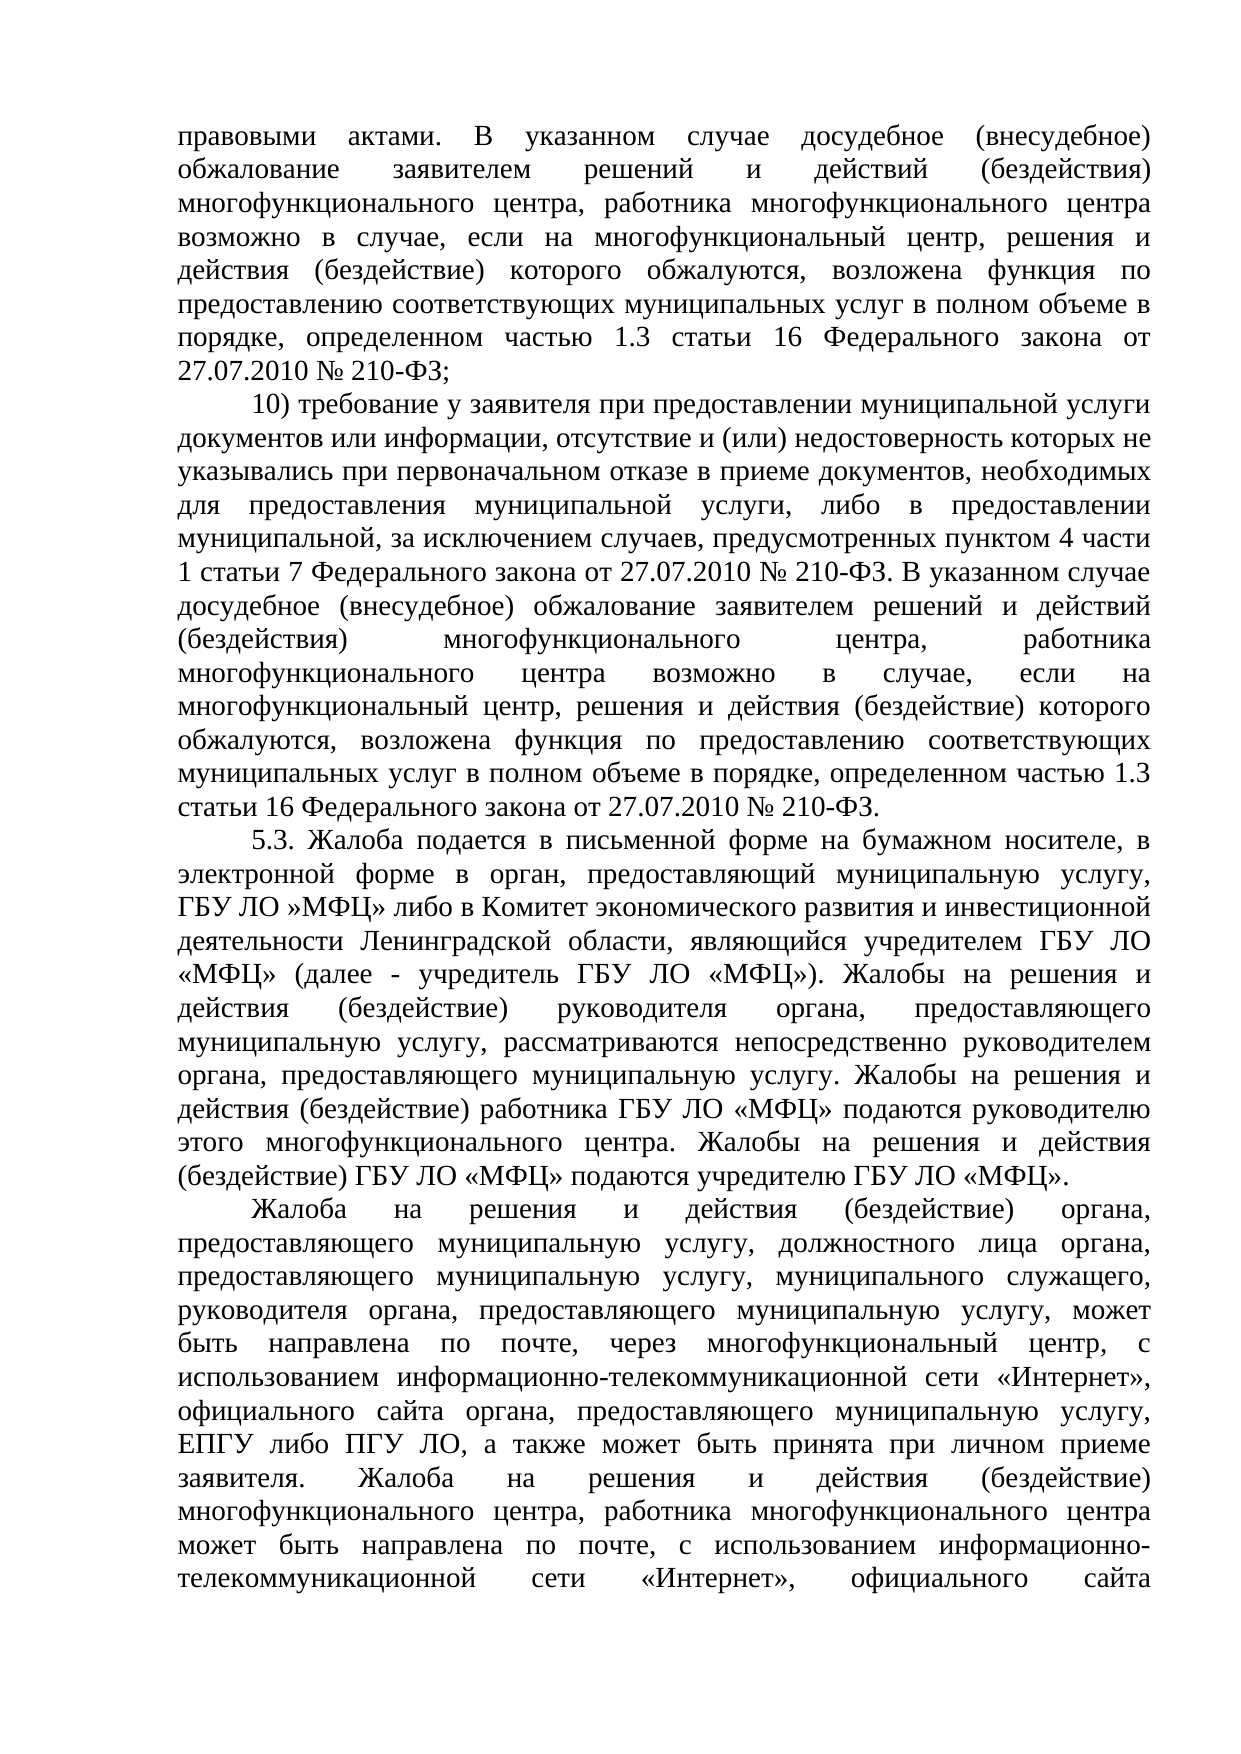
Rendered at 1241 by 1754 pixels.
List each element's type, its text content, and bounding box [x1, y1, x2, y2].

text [177, 1191, 1152, 1594]
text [177, 118, 1152, 386]
text 5.3. Жалоба подается в письменной форме на бумажном носителе, в электронной форме в орган, предоставляющий муниципальную услугу, ГБУ ЛО »МФЦ» либо в Комитет экономического развития и инвестиционной деятельности Ленинградской области, являющийся учредителем ГБУ ЛО «МФЦ» (далее - учредитель ГБУ ЛО «МФЦ»). Жалобы на решения и действия (бездействие) руководителя органа, предоставляющего муниципальную услугу, рассматриваются непосредственно руководителем органа, предоставляющего муниципальную услугу. Жалобы на решения и действия (бездействие) работника ГБУ ЛО «МФЦ» подаются руководителю этого многофункционального центра. Жалобы на решения и действия (бездействие) ГБУ ЛО «МФЦ» подаются учредителю ГБУ ЛО «МФЦ». [177, 822, 1152, 1191]
text 10) требование у заявителя при предоставлении муниципальной услуги документов или информации, отсутствие и (или) недостоверность которых не указывались при первоначальном отказе в приеме документов, необходимых для предоставления муниципальной услуги, либо в предоставлении муниципальной, за исключением случаев, предусмотренных пунктом 4 части 1 статьи 7 Федерального закона от 27.07.2010 № 210-ФЗ. В указанном случае досудебное (внесудебное) обжалование заявителем решений и действий (бездействия) многофункционального центра, работника многофункционального центра возможно в случае, если на многофункциональный центр, решения и действия (бездействие) которого обжалуются, возложена функция по предоставлению соответствующих муниципальных услуг в полном объеме в порядке, определенном частью 1.3 статьи 16 Федерального закона от 27.07.2010 № 210-ФЗ. [177, 386, 1152, 822]
